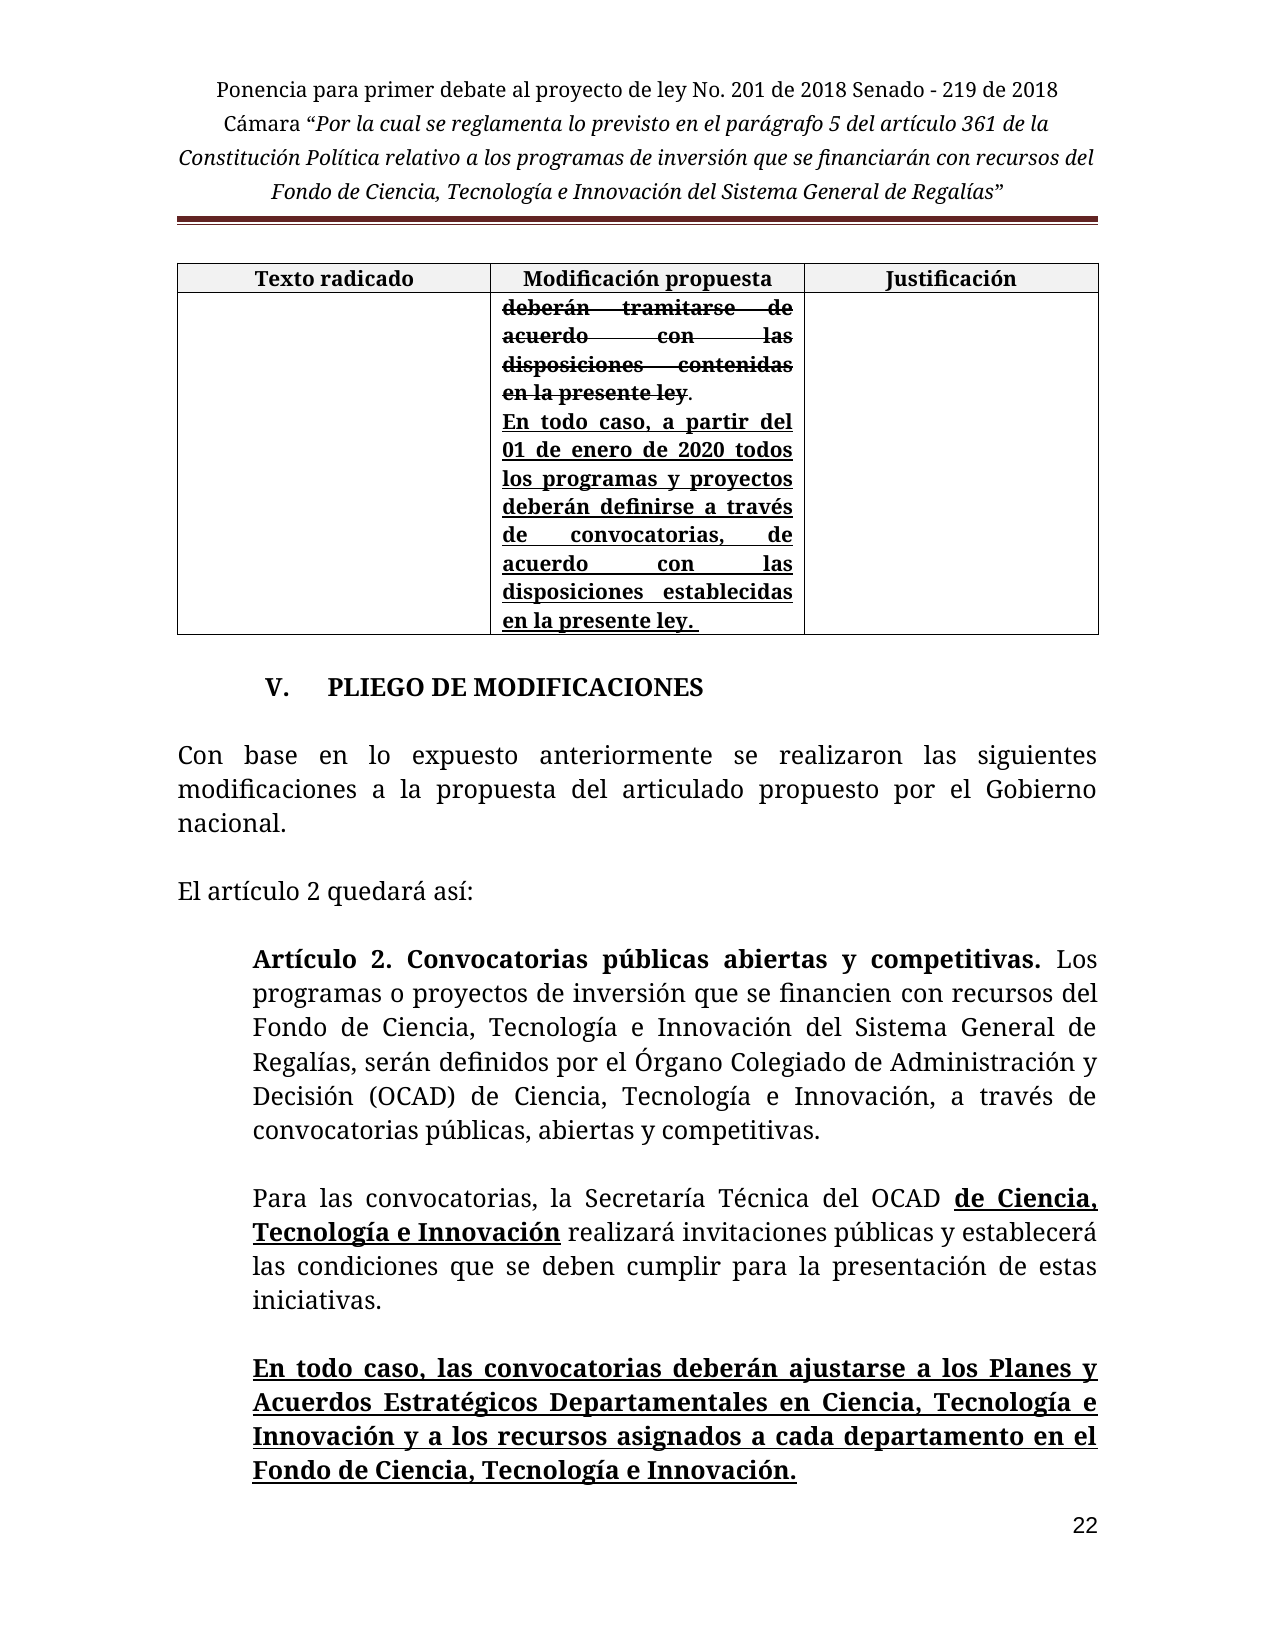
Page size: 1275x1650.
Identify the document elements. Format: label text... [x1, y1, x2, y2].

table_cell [491, 293, 804, 634]
text El artículo 2 quedará así: [177, 874, 1098, 908]
text Con base en lo expuesto anteriormente se realizaron las siguientes modificaciones a la propuesta del articulado propuesto por el Gobierno nacional. [177, 738, 1098, 840]
text En todo caso, las convocatorias deberán ajustarse a los Planes y Acuerdos Estratégicos Departamentales en Ciencia, Tecnología e Innovación y a los recursos asignados a cada departamento en el Fondo de Ciencia, Tecnología e Innovación. [252, 1380, 1098, 1414]
text En todo caso, las convocatorias deberán ajustarse a los Planes y Acuerdos Estratégicos Departamentales en Ciencia, Tecnología e Innovación y a los recursos asignados a cada departamento en el Fondo de Ciencia, Tecnología e Innovación. [252, 1415, 1098, 1448]
text Artículo 2. Convocatorias públicas abiertas y competitivas. Los programas o proyectos de inversión que se financien con recursos del Fondo de Ciencia, Tecnología e Innovación del Sistema General de Regalías, serán definidos por el Órgano Colegiado de Administración y Decisión (OCAD) de Ciencia, Tecnología e Innovación, a través de convocatorias públicas, abiertas y competitivas. [252, 942, 1098, 1146]
list PLIEGO DE MODIFICACIONES [252, 669, 1098, 703]
text Para las convocatorias, la Secretaría Técnica del OCAD de Ciencia, Tecnología e Innovación realizará invitaciones públicas y establecerá las condiciones que se deben cumplir para la presentación de estas iniciativas. [252, 1180, 1098, 1317]
table_header Modificación propuesta [491, 264, 804, 292]
text En todo caso, las convocatorias deberán ajustarse a los Planes y Acuerdos Estratégicos Departamentales en Ciencia, Tecnología e Innovación y a los recursos asignados a cada departamento en el Fondo de Ciencia, Tecnología e Innovación. [252, 1351, 1098, 1379]
table_header Justificación [805, 264, 1098, 292]
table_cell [805, 293, 1098, 634]
text En todo caso, las convocatorias deberán ajustarse a los Planes y Acuerdos Estratégicos Departamentales en Ciencia, Tecnología e Innovación y a los recursos asignados a cada departamento en el Fondo de Ciencia, Tecnología e Innovación. [252, 1449, 1098, 1487]
table_header Texto radicado [178, 264, 490, 292]
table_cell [178, 293, 490, 634]
